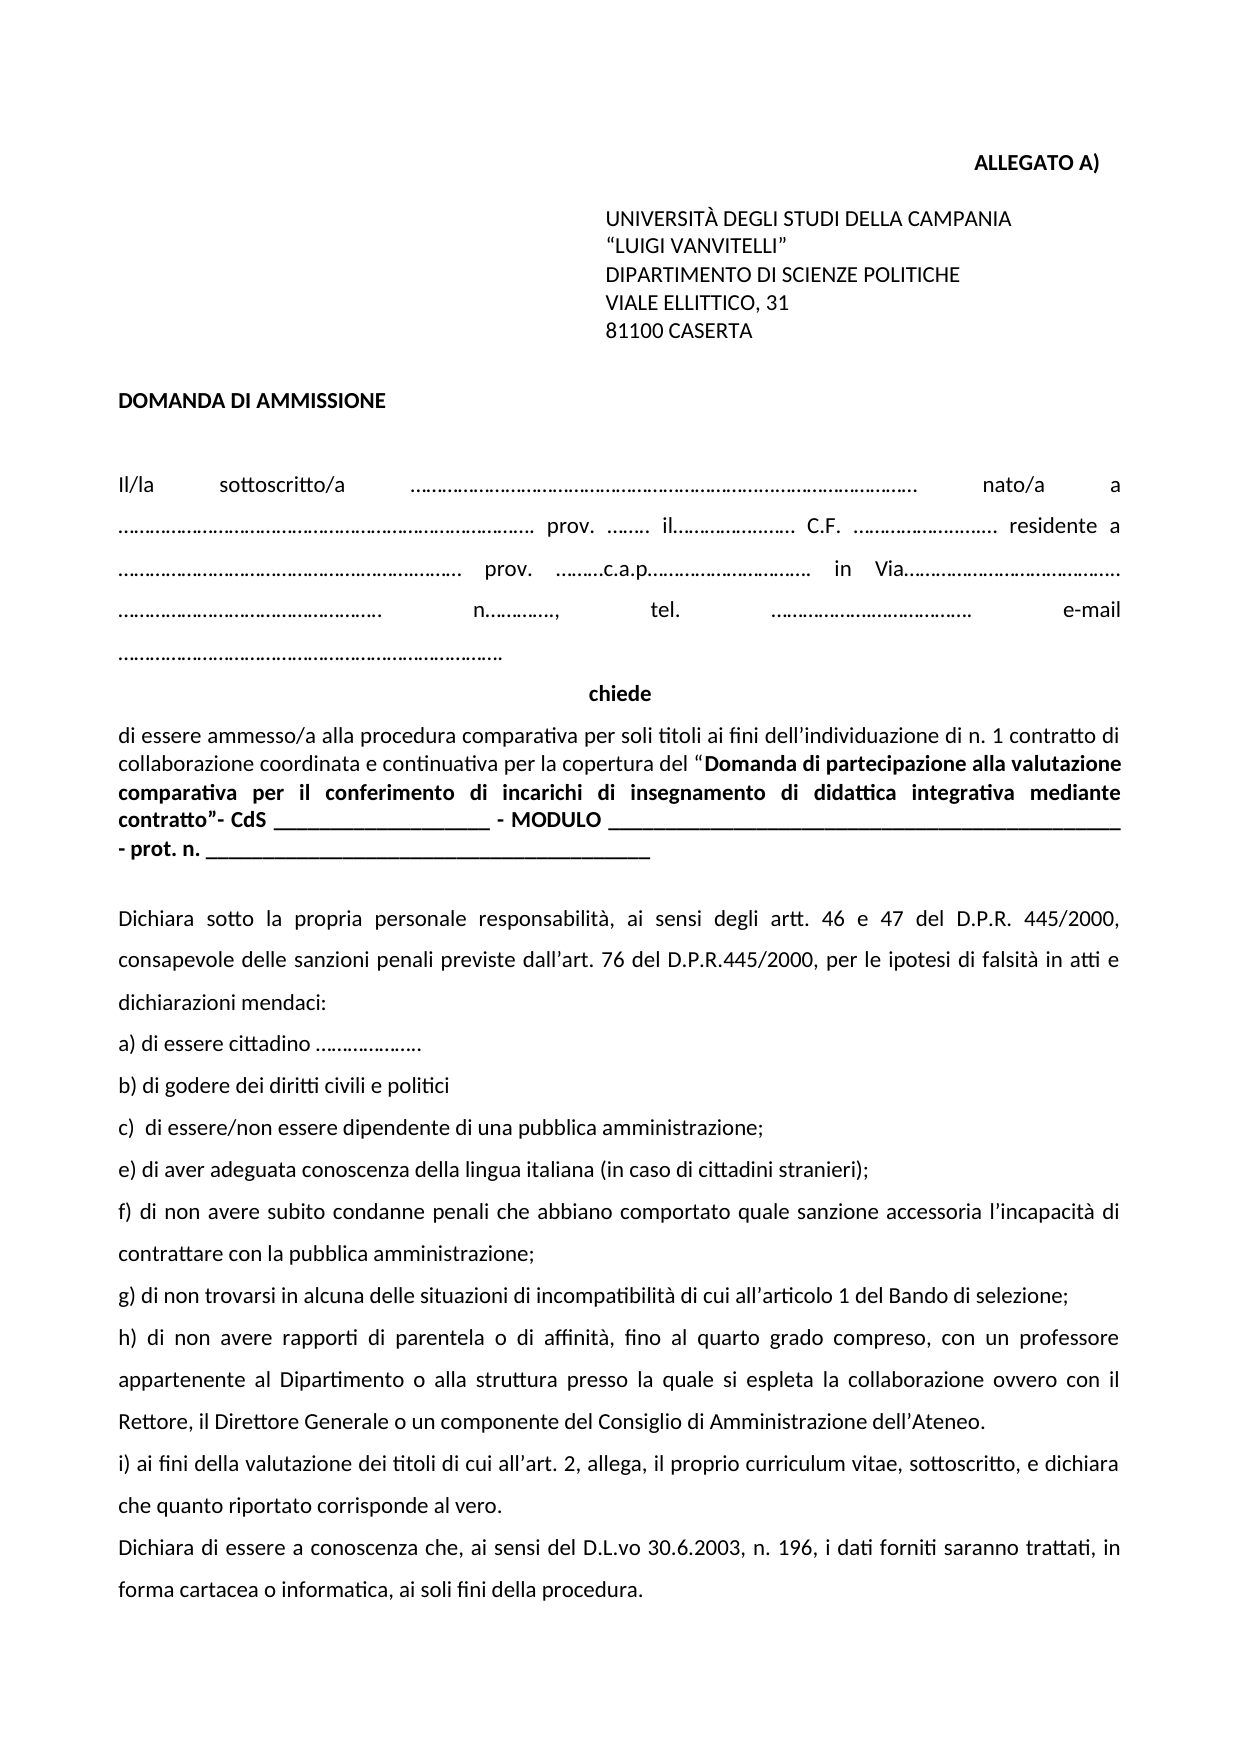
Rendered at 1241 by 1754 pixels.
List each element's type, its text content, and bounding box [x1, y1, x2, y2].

text DIPARTIMENTO DI SCIENZE POLITICHE [605, 260, 1122, 288]
text Il/la sottoscritto/a …………………………………………………………...……………………… nato/a a ……………………………………………………………………. prov. …….. il……………..…… C.F. ………………..….… residente a ……………………………………….……….……… prov. ………c.a.p…………………………. in Via…………………………………..………………………………………….. n…………., tel. ……………….………………. e-mail ………………………………………………………………. [118, 470, 1122, 666]
text VIALE ELLITTICO, 31 [605, 288, 1122, 316]
text chiede [118, 679, 1122, 708]
text i) ai fini della valutazione dei titoli di cui all’art. 2, allega, il proprio curriculum vitae, sottoscritto, e dichiara che quanto riportato corrisponde al vero. [118, 1449, 1122, 1519]
text h) di non avere rapporti di parentela o di affinità, fino al quarto grado compreso, con un professore appartenente al Dipartimento o alla struttura presso la quale si espleta la collaborazione ovvero con il Rettore, il Direttore Generale o un componente del Consiglio di Amministrazione dell’Ateneo. [118, 1323, 1122, 1435]
text UNIVERSITÀ DEGLI STUDI DELLA CAMPANIA [605, 204, 1122, 232]
text b) di godere dei diritti civili e politici [118, 1072, 1122, 1099]
text c) di essere/non essere dipendente di una pubblica amministrazione; [118, 1113, 1122, 1142]
text Dichiara di essere a conoscenza che, ai sensi del D.L.vo 30.6.2003, n. 196, i dati forniti saranno trattati, in forma cartacea o informatica, ai soli fini della procedura. [118, 1533, 1122, 1603]
text DOMANDA DI AMMISSIONE [118, 386, 1122, 414]
text a) di essere cittadino ……………….. [118, 1029, 1122, 1058]
text e) di aver adeguata conoscenza della lingua italiana (in caso di cittadini stranieri); [118, 1156, 1122, 1183]
text 81100 CASERTA [605, 316, 1122, 344]
text f) di non avere subito condanne penali che abbiano comportato quale sanzione accessoria l’incapacità di contrattare con la pubblica amministrazione; [118, 1197, 1122, 1267]
text “LUIGI VANVITELLI” [605, 232, 1122, 260]
text ALLEGATO A) [974, 148, 1122, 176]
text Dichiara sotto la propria personale responsabilità, ai sensi degli artt. 46 e 47 del D.P.R. 445/2000, consapevole delle sanzioni penali previste dall’art. 76 del D.P.R.445/2000, per le ipotesi di falsità in atti e dichiarazioni mendaci: [118, 904, 1122, 1016]
text g) di non trovarsi in alcuna delle situazioni di incompatibilità di cui all’articolo 1 del Bando di selezione; [118, 1281, 1122, 1309]
text di essere ammesso/a alla procedura comparativa per soli titoli ai fini dell’individuazione di n. 1 contratto di collaborazione coordinata e continuativa per la copertura del “Domanda di partecipazione alla valutazione comparativa per il conferimento di incarichi di insegnamento di didattica integrativa mediante contratto”- CdS ___________________ - MODULO _____________________________________________ - prot. n. _______________________________________ [118, 722, 1122, 862]
